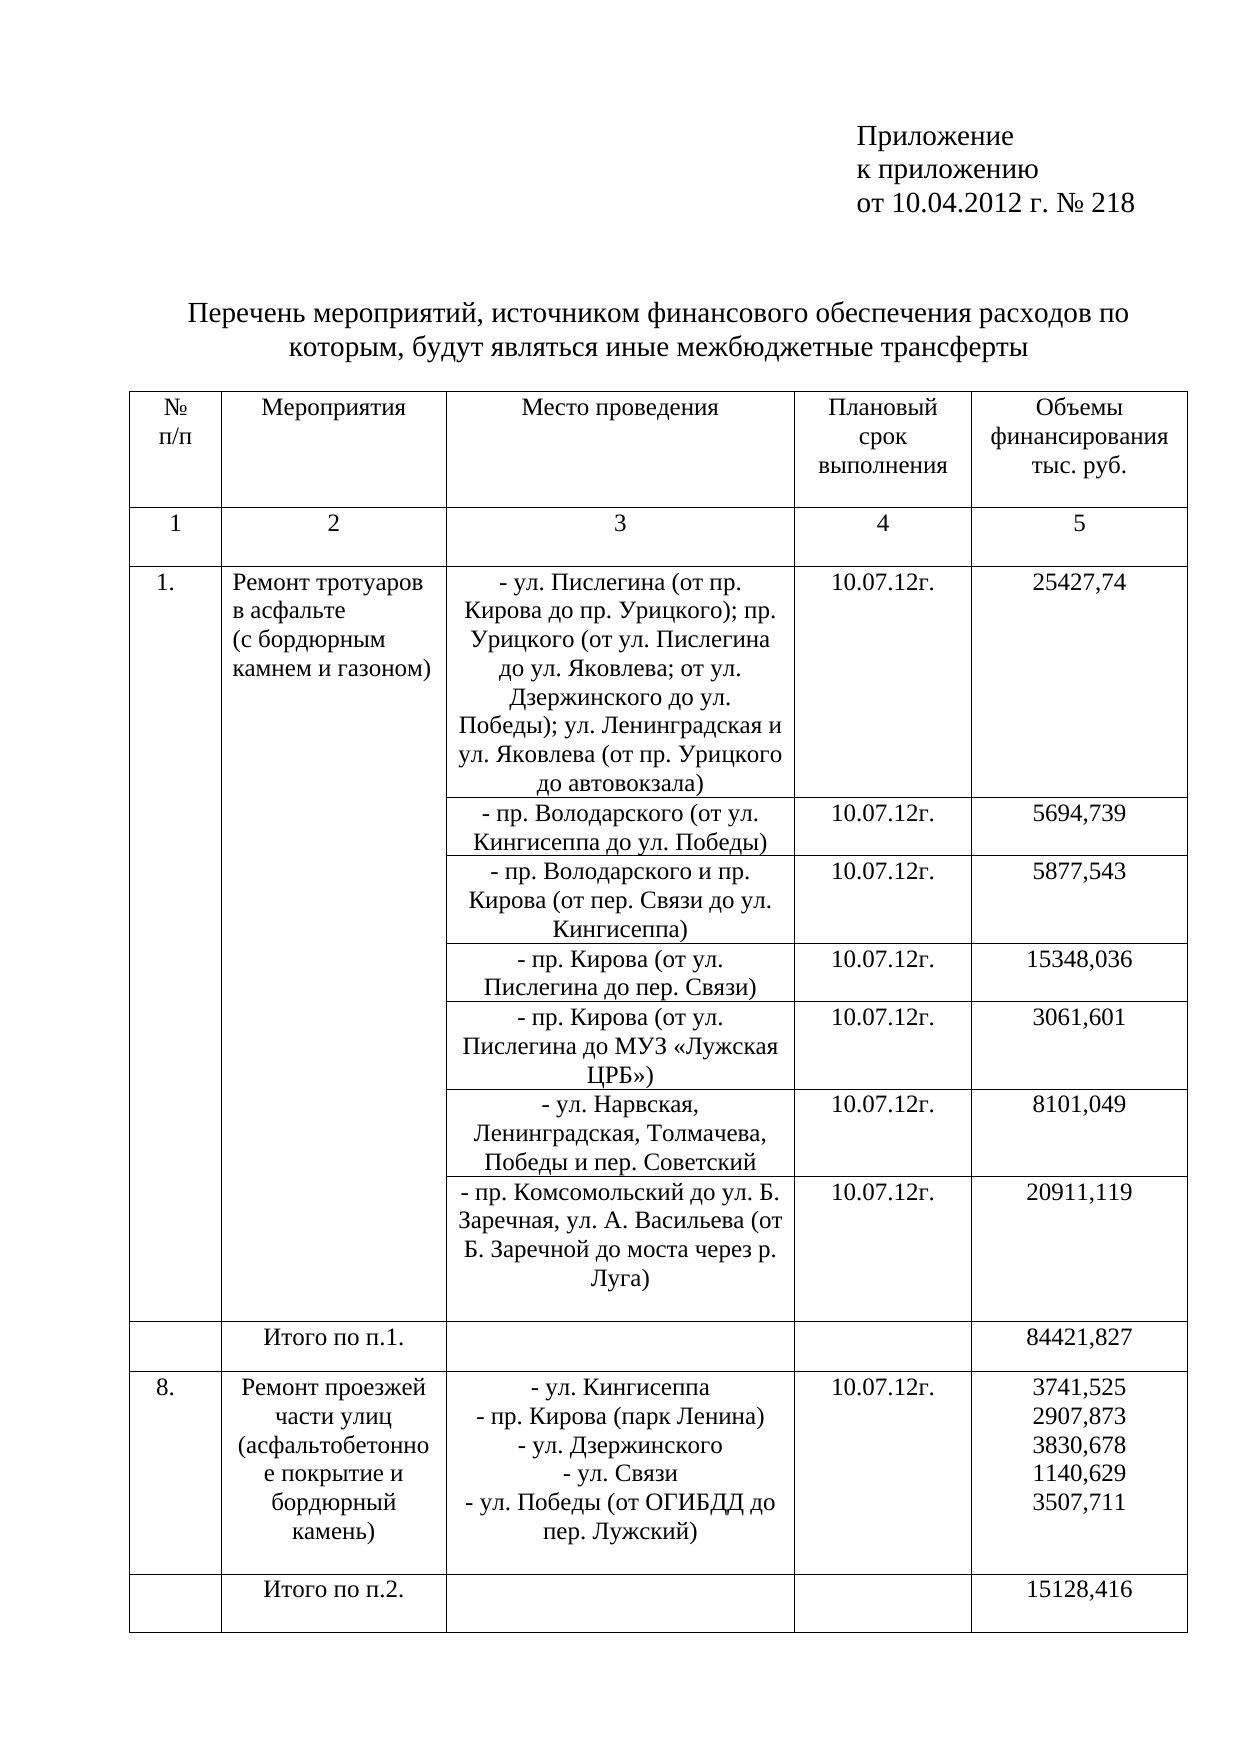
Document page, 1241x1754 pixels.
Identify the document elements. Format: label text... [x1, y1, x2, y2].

table_header Плановый срок выполнения [795, 392, 971, 507]
table_cell - пр. Кирова (от ул. Пислегина до МУЗ «Лужская ЦРБ») [447, 1002, 794, 1088]
table_cell - пр. Кирова (от ул. Пислегина до пер. Связи) [447, 944, 794, 1001]
table_cell 3741,525 2907,873 3830,678 1140,629 3507,711 [972, 1372, 1187, 1533]
table_cell Итого по п.1. [222, 1322, 446, 1371]
text Перечень мероприятий, источником финансового обеспечения расходов по которым, будут являться иные межбюджетные трансферты [177, 295, 1140, 362]
table_cell 3 [447, 508, 794, 566]
table_cell 5877,543 [972, 856, 1187, 943]
table_cell [447, 1575, 794, 1632]
table_cell 2 [222, 508, 446, 566]
table_cell Ремонт проезжей части улиц (асфальтобетонное покрытие и бордюрный камень) [222, 1372, 446, 1573]
table_cell [130, 1322, 221, 1371]
table_cell 10.07.12г. [795, 944, 971, 1001]
table_cell - пр. Комсомольский до ул. Б. Заречная, ул. А. Васильева (от Б. Заречной до моста через р. Луга) [447, 1177, 794, 1321]
table_cell [447, 1322, 794, 1371]
text Приложение [856, 118, 1140, 152]
table_cell [795, 1575, 971, 1632]
table_header Место проведения [447, 392, 794, 507]
table_cell - ул. Нарвская, Ленинградская, Толмачева, Победы и пер. Советский [447, 1090, 794, 1176]
table_cell Итого по п.2. [222, 1575, 446, 1632]
table_cell 5694,739 [972, 798, 1187, 855]
table_cell - пр. Володарского (от ул. Кингисеппа до ул. Победы) [447, 798, 794, 855]
table_cell 4 [795, 508, 971, 566]
table_cell 10.07.12г. [795, 856, 971, 943]
table_header Мероприятия [222, 392, 446, 507]
table_cell 10.07.12г. [795, 1372, 971, 1573]
table_cell [972, 1533, 1187, 1573]
table_cell 20911,119 [972, 1177, 1187, 1321]
table_header Объемы финансирования тыс. руб. [972, 392, 1187, 507]
table_cell - пр. Володарского и пр. Кирова (от пер. Связи до ул. Кингисеппа) [447, 856, 794, 943]
table_cell - ул. Пислегина (от пр. Кирова до пр. Урицкого); пр. Урицкого (от ул. Пислегина до ул. Яковлева; от ул. Дзержинского до ул. Победы); ул. Ленинградская и ул. Яковлева (от пр. Урицкого до автовокзала) [447, 567, 794, 797]
text к приложению [856, 152, 1140, 185]
table_cell 10.07.12г. [795, 567, 971, 797]
table_cell 5 [972, 508, 1187, 566]
table_cell Ремонт тротуаров в асфальте (с бордюрным камнем и газоном) [222, 567, 446, 1321]
table_cell 8101,049 [972, 1090, 1187, 1176]
table_cell 15128,416 [972, 1575, 1187, 1632]
table_cell 3061,601 [972, 1002, 1187, 1088]
table_cell [795, 1322, 971, 1371]
table_cell 15348,036 [972, 944, 1187, 1001]
table_cell 10.07.12г. [795, 1177, 971, 1321]
table_cell [130, 567, 221, 1321]
table_cell - ул. Кингисеппа - пр. Кирова (парк Ленина) - ул. Дзержинского - ул. Связи - ул. Победы (от ОГИБДД до пер. Лужский) [447, 1372, 794, 1573]
table_cell 10.07.12г. [795, 798, 971, 855]
table_header № п/п [130, 392, 221, 507]
table_cell 84421,827 [972, 1322, 1187, 1371]
table_cell 10.07.12г. [795, 1090, 971, 1176]
table_cell 1 [130, 508, 221, 566]
table_cell [130, 1372, 221, 1573]
table_cell 25427,74 [972, 567, 1187, 797]
table_cell 10.07.12г. [795, 1002, 971, 1088]
table_cell [130, 1575, 221, 1632]
text от 10.04.2012 г. № 218 [856, 185, 1140, 219]
